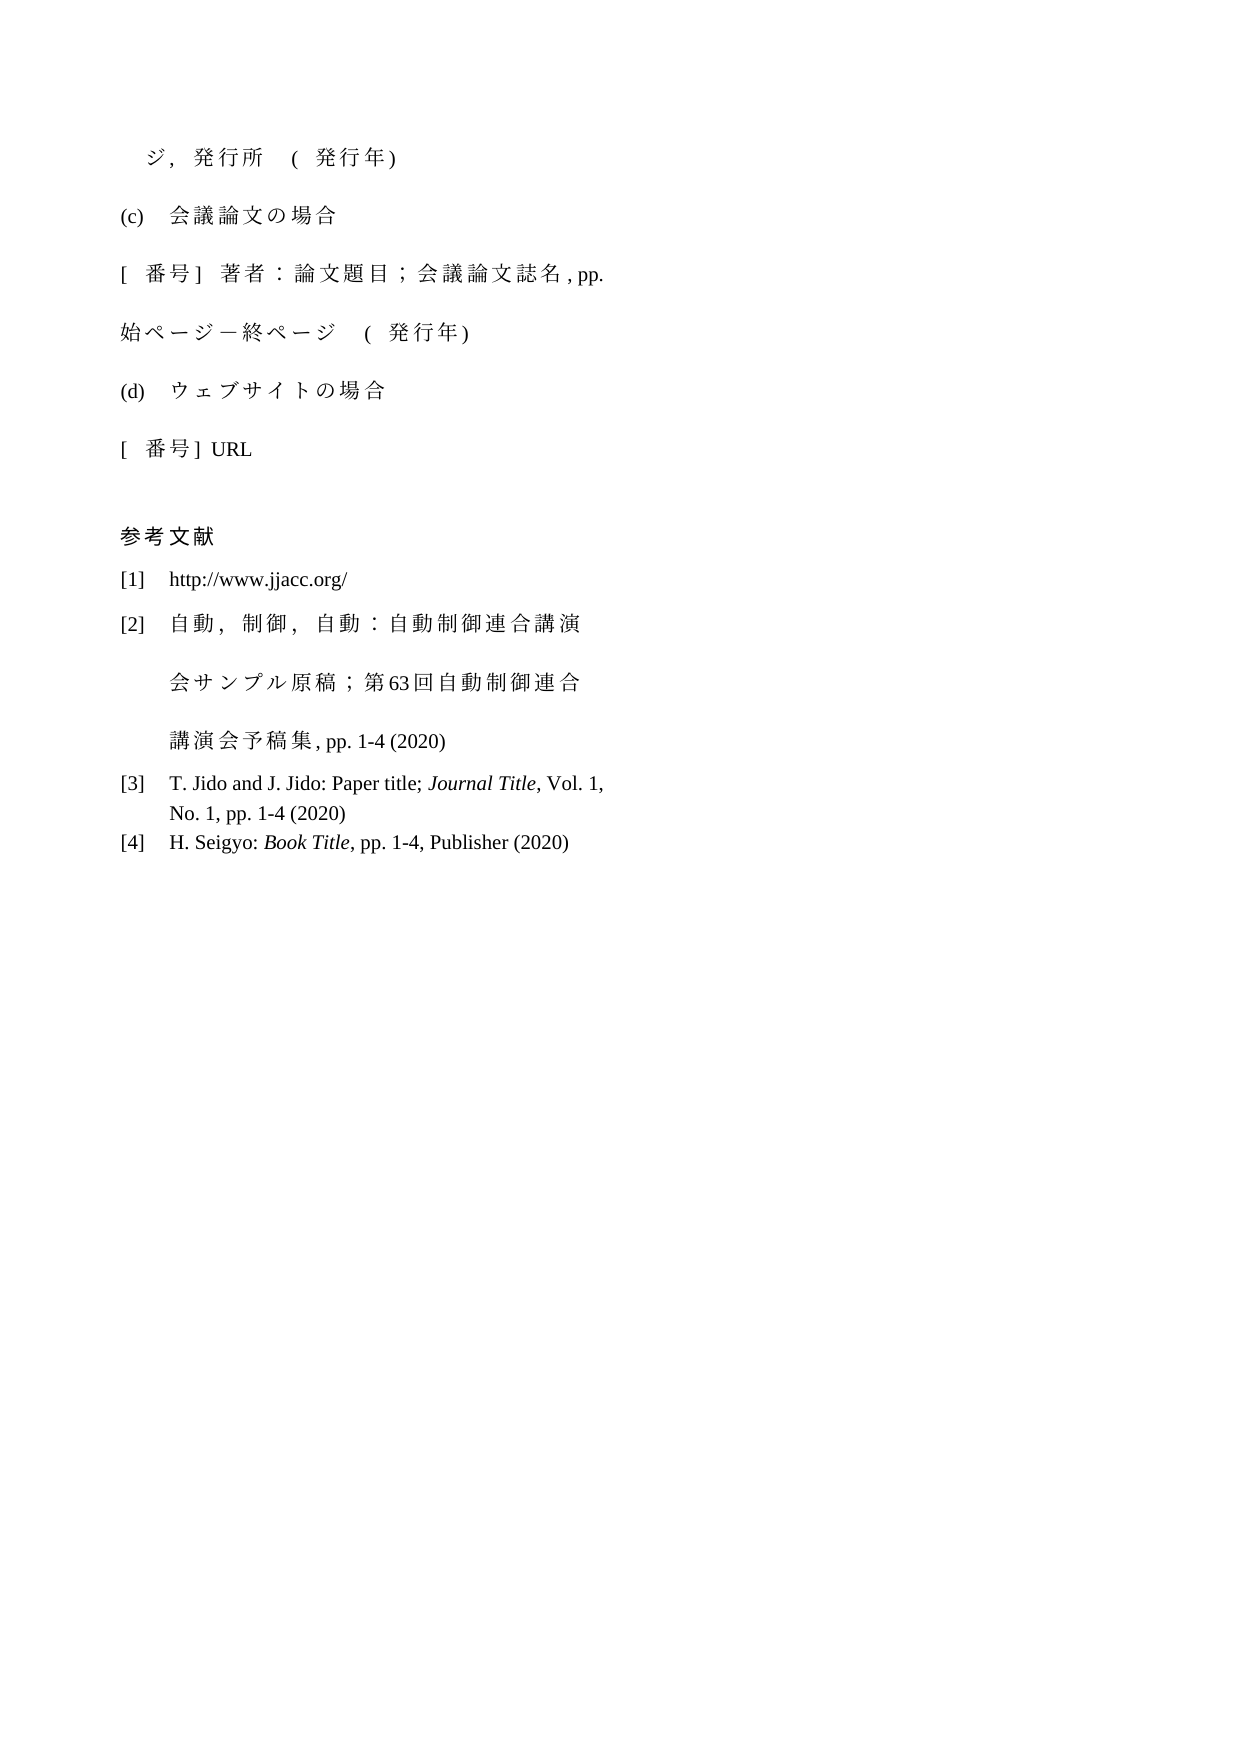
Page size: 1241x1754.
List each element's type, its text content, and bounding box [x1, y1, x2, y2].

text [番号] 著者：論文題目；会議論文誌名, pp. 始ページ－終ページ (発行年) [120, 244, 604, 360]
list http://www.jjacc.org/ [120, 564, 604, 594]
text 参考文献 [120, 506, 604, 564]
text (d) ウェブサイトの場合 [120, 360, 604, 419]
text [番号] 著者：書名, pp. 始ページ－終ページ, 発行所 (発行年) [120, 127, 604, 185]
text [番号] URL [120, 419, 604, 477]
list T. Jido and J. Jido: Paper title; Journal Title, Vol. 1, No. 1, pp. 1-4 (2020) [120, 769, 604, 827]
list H. Seigyo: Book Title, pp. 1-4, Publisher (2020) [120, 827, 604, 856]
text (c) 会議論文の場合 [120, 185, 604, 244]
list 自動，制御，自動：自動制御連合講演会サンプル原稿；第63回自動制御連合講演会予稿集, pp. 1-4 (2020) [120, 594, 604, 769]
